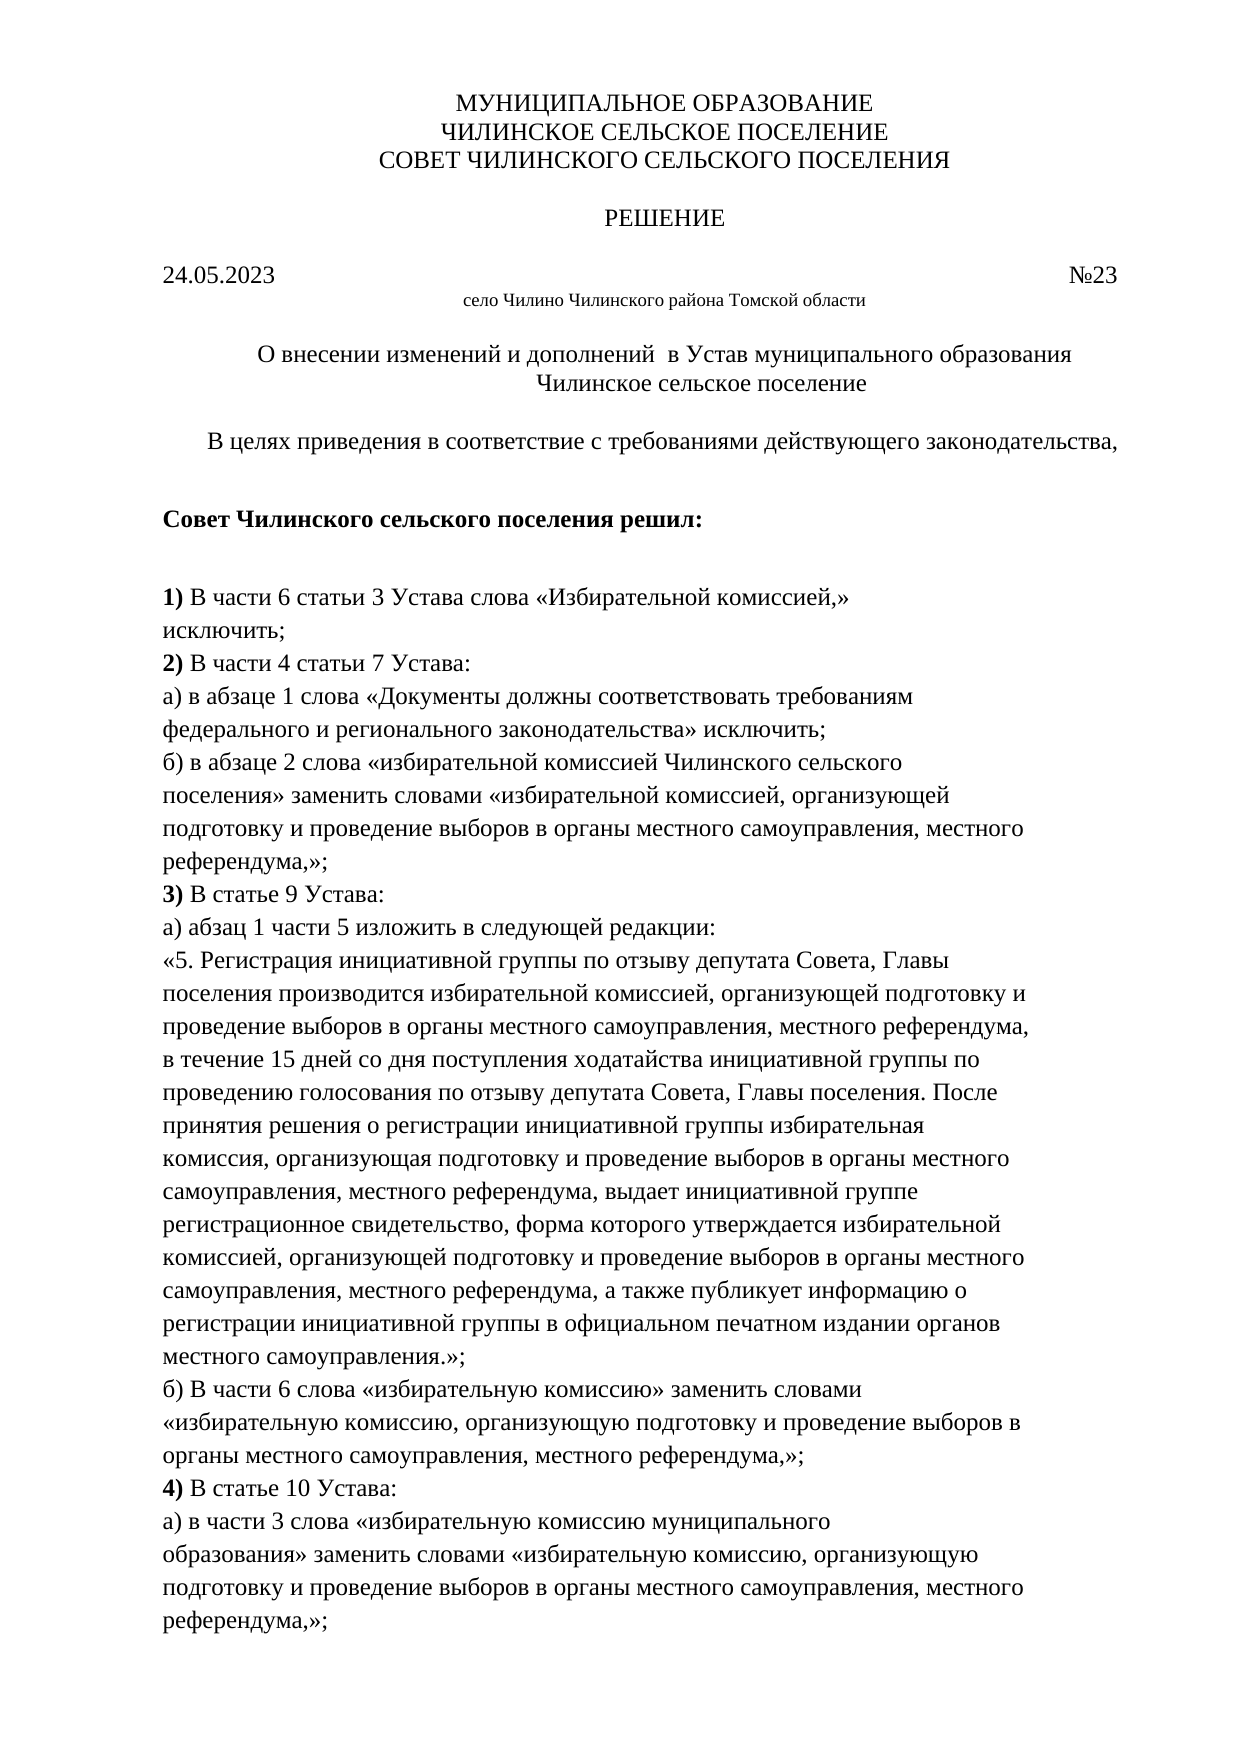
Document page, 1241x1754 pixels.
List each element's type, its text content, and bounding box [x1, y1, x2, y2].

text О внесении изменений и дополнений в Устав муниципального образования [162, 339, 1167, 368]
title МУНИЦИПАЛЬНОЕ ОБРАЗОВАНИЕ [162, 88, 1167, 117]
text самоуправления, местного референдума, а также публикует информацию о [162, 1275, 1167, 1304]
text 2) В части 4 статьи 7 Устава: [162, 648, 1167, 676]
text б) в абзаце 2 слова «избирательной комиссией Чилинского сельского [162, 747, 1167, 776]
text проведению голосования по отзыву депутата Совета, Главы поселения. После [162, 1077, 1167, 1106]
text органы местного самоуправления, местного референдума,»; [162, 1440, 1167, 1469]
text 3) В статье 9 Устава: [162, 879, 1167, 908]
title 24.05.2023 №23 [162, 260, 1167, 289]
text а) в абзаце 1 слова «Документы должны соответствовать требованиям [162, 681, 1167, 709]
text проведение выборов в органы местного самоуправления, местного референдума, [162, 1011, 1167, 1040]
text принятия решения о регистрации инициативной группы избирательная [162, 1110, 1167, 1139]
title село Чилино Чилинского района Томской области [162, 289, 1167, 311]
text 4) В статье 10 Устава: [162, 1473, 1167, 1502]
text исключить; [162, 615, 1167, 643]
text поселения» заменить словами «избирательной комиссией, организующей [162, 780, 1167, 808]
text местного самоуправления.»; [162, 1341, 1167, 1370]
text 1) В части 6 статьи 3 Устава слова «Избирательной комиссией,» [162, 582, 1167, 610]
text б) В части 6 слова «избирательную комиссию» заменить словами [162, 1374, 1167, 1403]
text В целях приведения в соответствие с требованиями действующего законодательства, [162, 426, 1181, 454]
text регистрации инициативной группы в официальном печатном издании органов [162, 1308, 1167, 1337]
text «5. Регистрация инициативной группы по отзыву депутата Совета, Главы [162, 945, 1167, 974]
text комиссией, организующей подготовку и проведение выборов в органы местного [162, 1242, 1167, 1271]
text референдума,»; [162, 1605, 1167, 1634]
text регистрационное свидетельство, форма которого утверждается избирательной [162, 1209, 1167, 1238]
text подготовку и проведение выборов в органы местного самоуправления, местного [162, 813, 1167, 842]
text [162, 1572, 1167, 1601]
text в течение 15 дней со дня поступления ходатайства инициативной группы по [162, 1044, 1167, 1073]
text а) в части 3 слова «избирательную комиссию муниципального [162, 1506, 1167, 1535]
title СОВЕТ ЧИЛИНСКОГО СЕЛЬСКОГО ПОСЕЛЕНИЯ [162, 145, 1167, 174]
title РЕШЕНИЕ [162, 203, 1167, 232]
text «избирательную комиссию, организующую подготовку и проведение выборов в [162, 1407, 1167, 1436]
text а) абзац 1 части 5 изложить в следующей редакции: [162, 912, 1167, 941]
text самоуправления, местного референдума, выдает инициативной группе [162, 1176, 1167, 1205]
text комиссия, организующая подготовку и проведение выборов в органы местного [162, 1143, 1167, 1172]
text Чилинское сельское поселение [162, 368, 1167, 397]
text поселения производится избирательной комиссией, организующей подготовку и [162, 978, 1167, 1007]
text образования» заменить словами «избирательную комиссию, организующую [162, 1539, 1167, 1568]
text федерального и регионального законодательства» исключить; [162, 714, 1167, 742]
title ЧИЛИНСКОЕ СЕЛЬСКОЕ ПОСЕЛЕНИЕ [162, 117, 1167, 145]
text референдума,»; [162, 846, 1167, 874]
text Совет Чилинского сельского поселения решил: [162, 504, 1167, 533]
